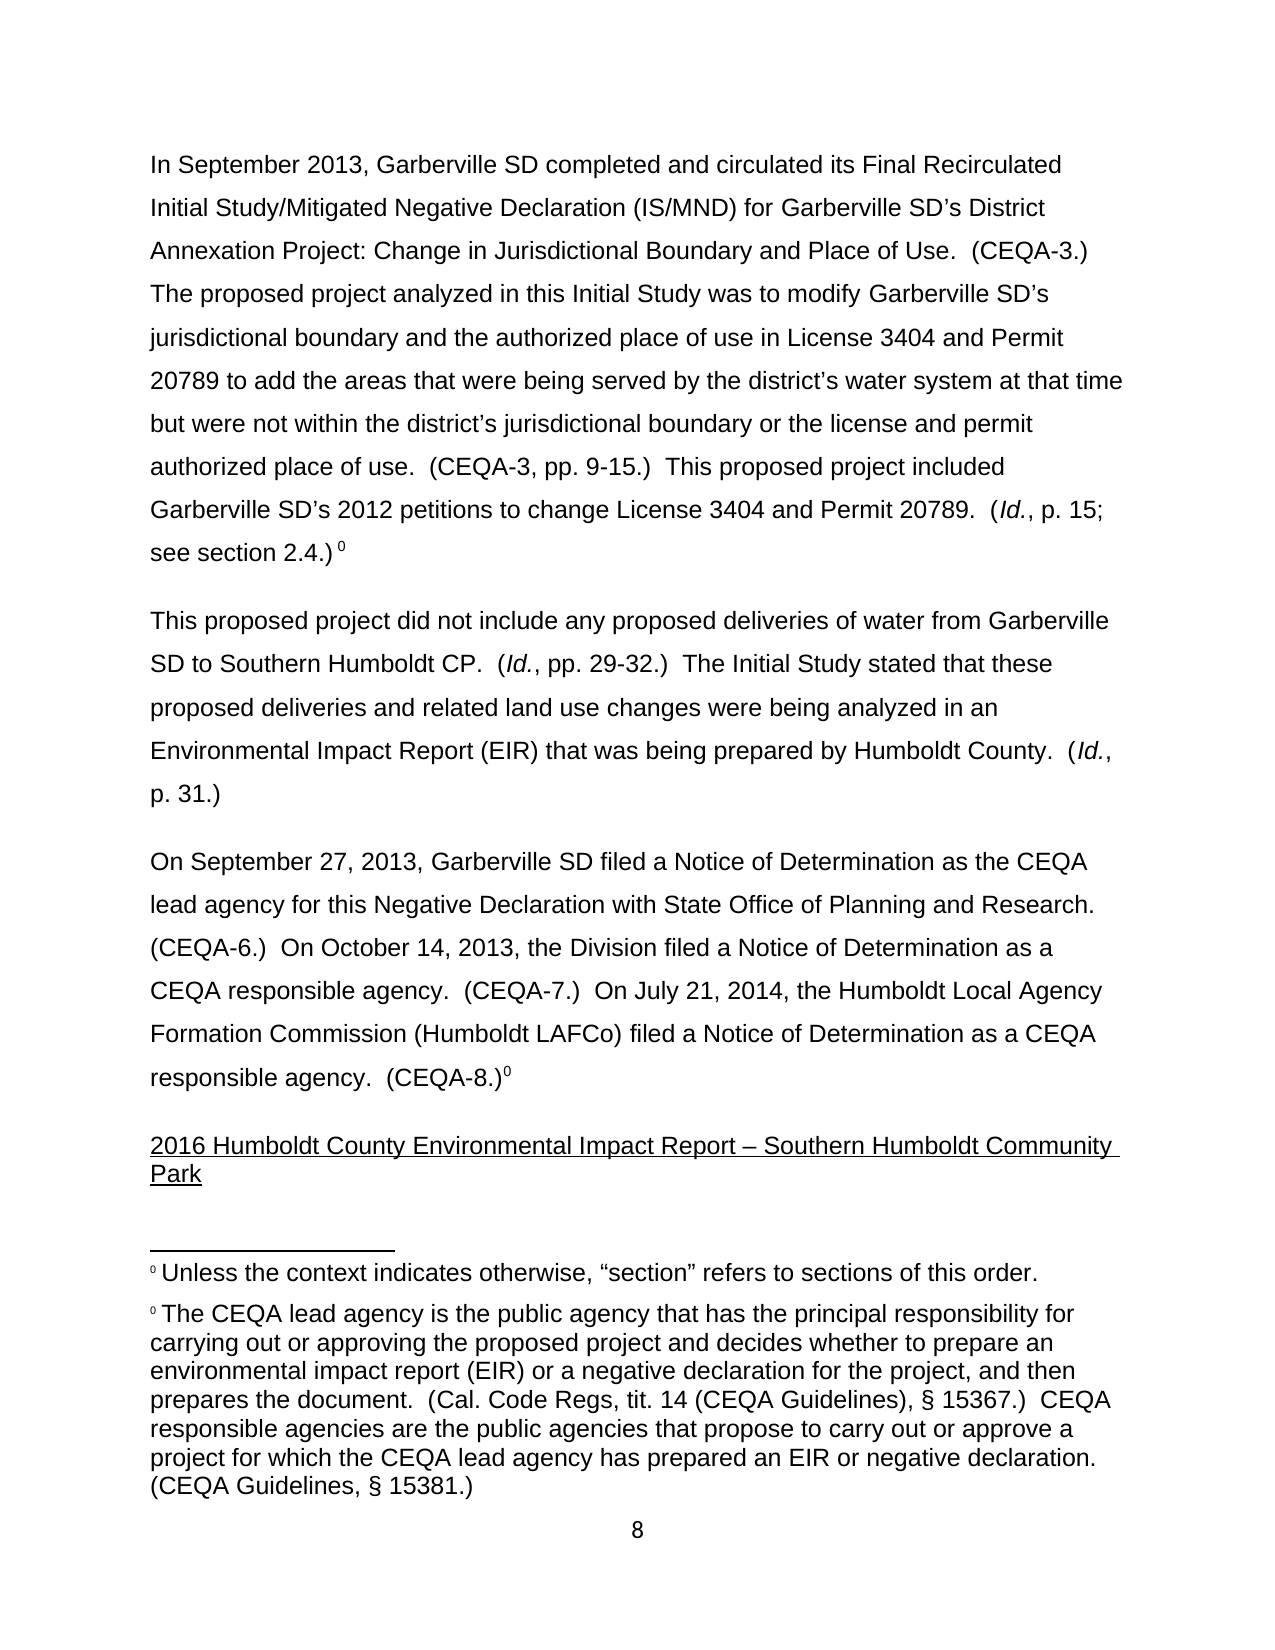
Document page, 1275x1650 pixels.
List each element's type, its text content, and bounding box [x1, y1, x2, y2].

text 2016 Humboldt County Environmental Impact Report – Southern Humboldt Community Park [150, 1131, 1125, 1188]
text On September 27, 2013, Garberville SD filed a Notice of Determination as the CEQA lead agency for this Negative Declaration with State Office of Planning and Research. (CEQA-6.) On October 14, 2013, the Division filed a Notice of Determination as a CEQA responsible agency. (CEQA-7.) On July 21, 2014, the Humboldt Local Agency Formation Commission (Humboldt LAFCo) filed a Notice of Determination as a CEQA responsible agency. (CEQA-8.) [150, 847, 1125, 1091]
text This proposed project did not include any proposed deliveries of water from Garberville SD to Southern Humboldt CP. (Id., pp. 29-32.) The Initial Study stated that these proposed deliveries and related land use changes were being analyzed in an Environmental Impact Report (EIR) that was being prepared by Humboldt County. (Id., p. 31.) [150, 606, 1125, 807]
text In September 2013, Garberville SD completed and circulated its Final Recirculated Initial Study/Mitigated Negative Declaration (IS/MND) for Garberville SD’s District Annexation Project: Change in Jurisdictional Boundary and Place of Use. (CEQA-3.) The proposed project analyzed in this Initial Study was to modify Garberville SD’s jurisdictional boundary and the authorized place of use in License 3404 and Permit 20789 to add the areas that were being served by the district’s water system at that time but were not within the district’s jurisdictional boundary or the license and permit authorized place of use. (CEQA-3, pp. 9-15.) This proposed project included Garberville SD’s 2012 petitions to change License 3404 and Permit 20789. (Id., p. 15; see section 2.4.) [150, 150, 1125, 567]
